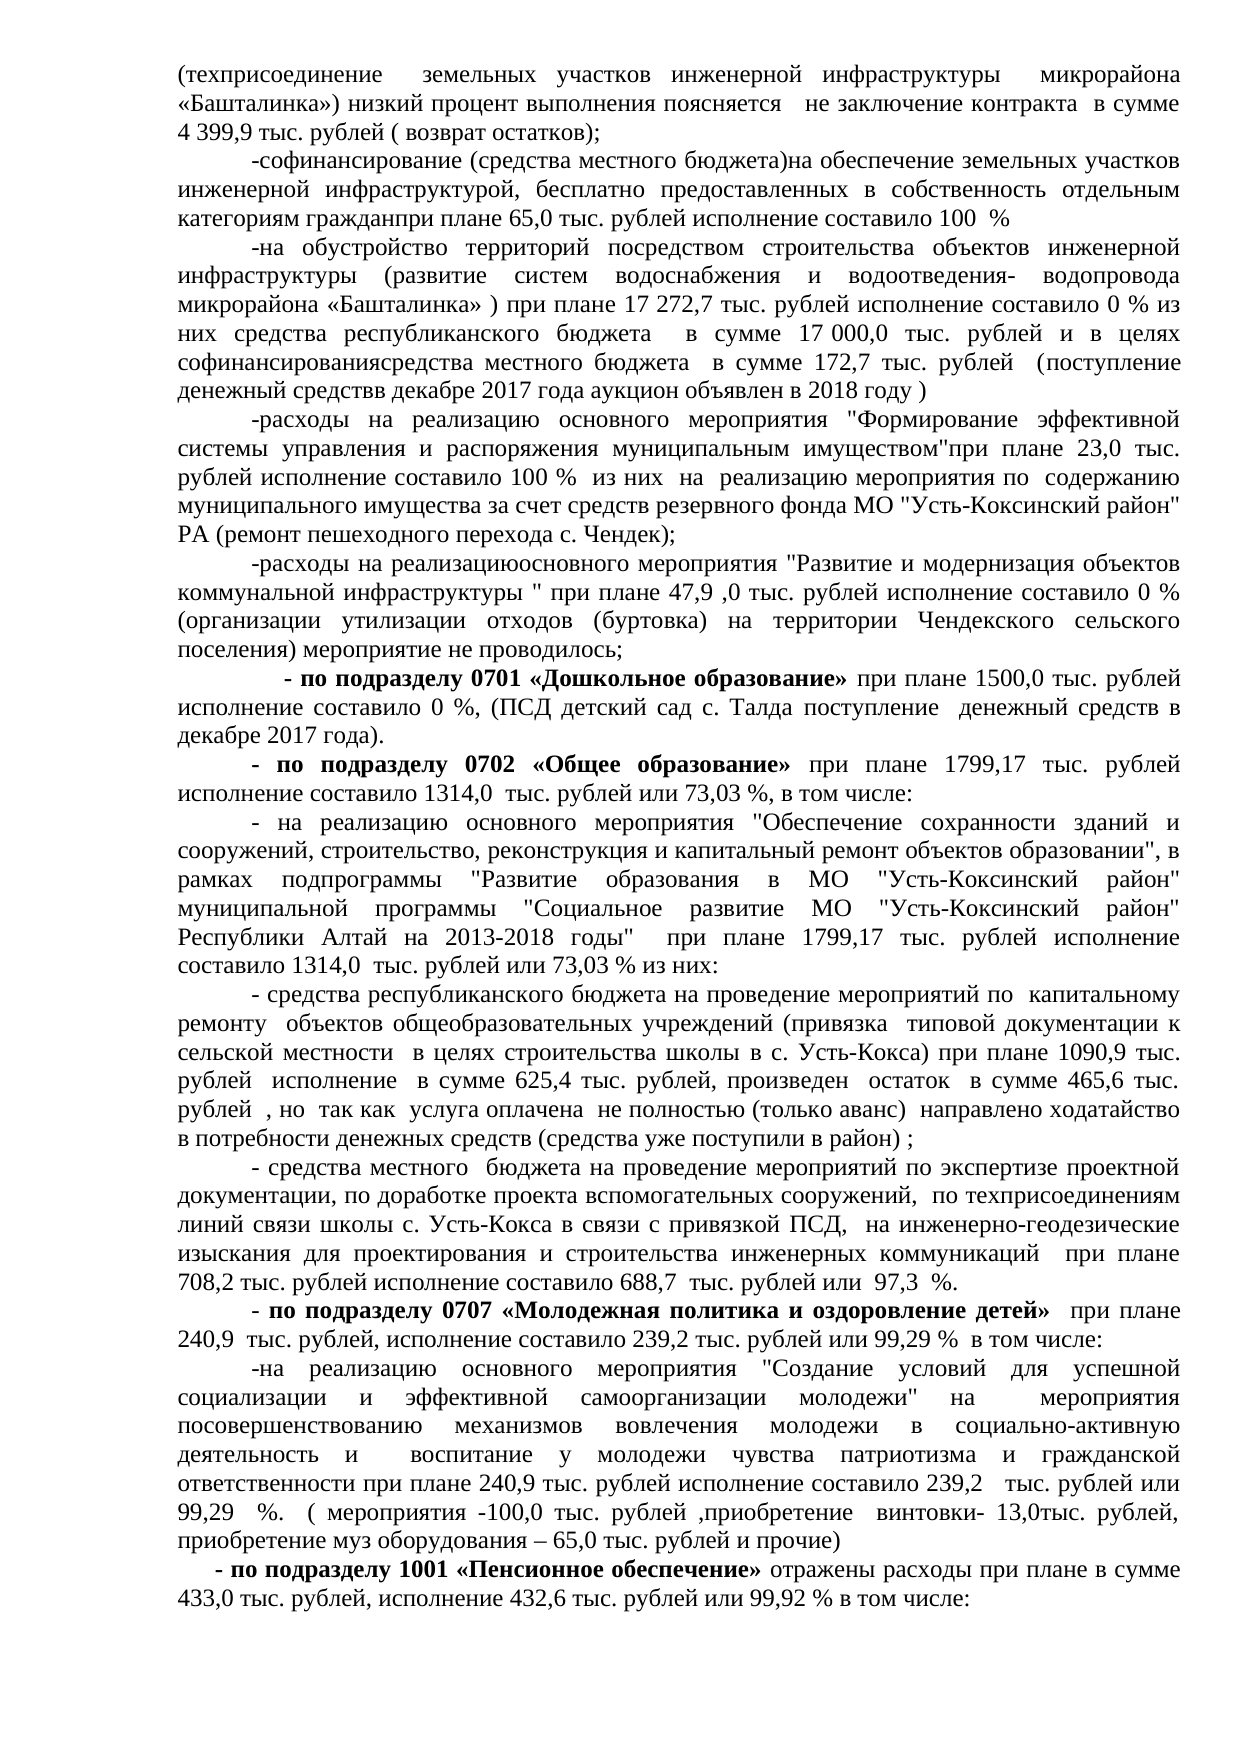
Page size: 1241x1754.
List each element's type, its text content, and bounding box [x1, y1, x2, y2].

text -на обустройство территорий посредством строительства объектов инженерной инфраструктуры (развитие систем водоснабжения и водоотведения- водопровода микрорайона «Башталинка» ) при плане 17 272,7 тыс. рублей исполнение составило 0 % из них средства республиканского бюджета в сумме 17 000,0 тыс. рублей и в целях софинансированиясредства местного бюджета в сумме 172,7 тыс. рублей (поступление денежный средствв декабре 2017 года аукцион объявлен в 2018 году ) [177, 232, 1181, 404]
text - по подразделу 0701 «Дошкольное образование» при плане 1500,0 тыс. рублей исполнение составило 0 %, (ПСД детский сад с. Талда поступление денежный средств в декабре 2017 года). [177, 663, 1181, 749]
text - на реализацию основного мероприятия "Обеспечение сохранности зданий и сооружений, строительство, реконструкция и капитальный ремонт объектов образовании", в рамках подпрограммы "Развитие образования в МО "Усть-Коксинский район" муниципальной программы "Социальное развитие МО "Усть-Коксинский район" Республики Алтай на 2013-2018 годы" при плане 1799,17 тыс. рублей исполнение составило 1314,0 тыс. рублей или 73,03 % из них: [177, 807, 1181, 979]
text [177, 59, 1181, 145]
text - по подразделу 1001 «Пенсионное обеспечение» отражены расходы при плане в сумме 433,0 тыс. рублей, исполнение 432,6 тыс. рублей или 99,92 % в том числе: [177, 1554, 1181, 1612]
text -расходы на реализацию основного мероприятия "Формирование эффективной системы управления и распоряжения муниципальным имуществом"при плане 23,0 тыс. рублей исполнение составило 100 % из них на реализацию мероприятия по содержанию муниципального имущества за счет средств резервного фонда МО "Усть-Коксинский район" РА (ремонт пешеходного перехода с. Чендек); [177, 404, 1181, 548]
text - средства республиканского бюджета на проведение мероприятий по капитальному ремонту объектов общеобразовательных учреждений (привязка типовой документации к сельской местности в целях строительства школы в с. Усть-Кокса) при плане 1090,9 тыс. рублей исполнение в сумме 625,4 тыс. рублей, произведен остаток в сумме 465,6 тыс. рублей , но так как услуга оплачена не полностью (только аванс) направлено ходатайство в потребности денежных средств (средства уже поступили в район) ; [177, 979, 1181, 1152]
text - средства местного бюджета на проведение мероприятий по экспертизе проектной документации, по доработке проекта вспомогательных сооружений, по техприсоединениям линий связи школы с. Усть-Кокса в связи с привязкой ПСД, на инженерно-геодезические изыскания для проектирования и строительства инженерных коммуникаций при плане 708,2 тыс. рублей исполнение составило 688,7 тыс. рублей или 97,3 %. [177, 1152, 1181, 1295]
text -расходы на реализациюосновного мероприятия "Развитие и модернизация объектов коммунальной инфраструктуры " при плане 47,9 ,0 тыс. рублей исполнение составило 0 % (организации утилизации отходов (буртовка) на территории Чендекского сельского поселения) мероприятие не проводилось; [177, 548, 1181, 663]
text -на реализацию основного мероприятия "Создание условий для успешной социализации и эффективной самоорганизации молодежи" на мероприятия посовершенствованию механизмов вовлечения молодежи в социально-активную деятельность и воспитание у молодежи чувства патриотизма и гражданской ответственности при плане 240,9 тыс. рублей исполнение составило 239,2 тыс. рублей или 99,29 %. ( мероприятия -100,0 тыс. рублей ,приобретение винтовки- 13,0тыс. рублей, приобретение муз оборудования – 65,0 тыс. рублей и прочие) [177, 1353, 1181, 1554]
text - по подразделу 0707 «Молодежная политика и оздоровление детей» при плане 240,9 тыс. рублей, исполнение составило 239,2 тыс. рублей или 99,29 % в том числе: [177, 1295, 1181, 1353]
text -софинансирование (средства местного бюджета)на обеспечение земельных участков инженерной инфраструктурой, бесплатно предоставленных в собственность отдельным категориям гражданпри плане 65,0 тыс. рублей исполнение составило 100 % [177, 145, 1181, 232]
text - по подразделу 0702 «Общее образование» при плане 1799,17 тыс. рублей исполнение составило 1314,0 тыс. рублей или 73,03 %, в том числе: [177, 749, 1181, 807]
